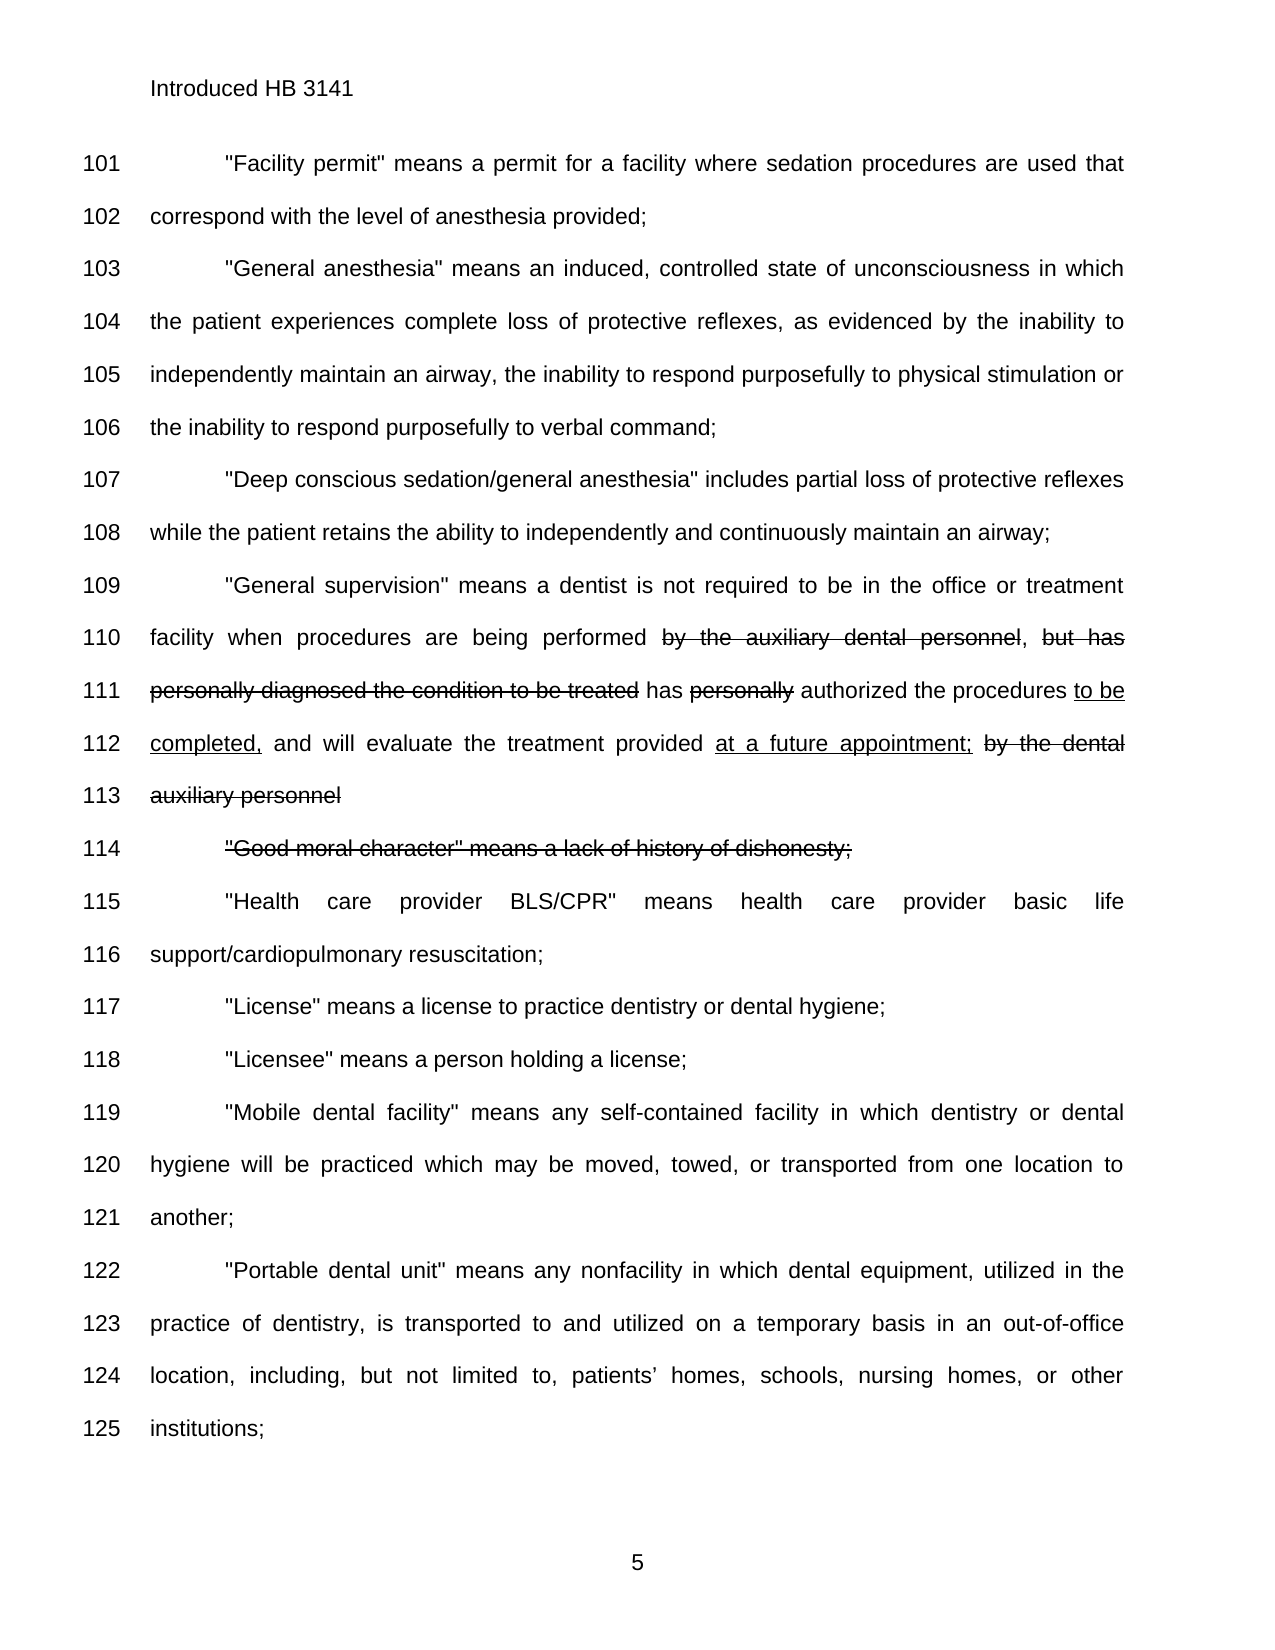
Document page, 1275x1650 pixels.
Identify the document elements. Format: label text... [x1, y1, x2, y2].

text "General supervision" means a dentist is not required to be in the office or treatment facility when procedures are being performed by the auxiliary dental personnel, but has personally diagnosed the condition to be treated has personally authorized the procedures to be completed, and will evaluate the treatment provided at a future appointment; by the dental auxiliary personnel [150, 572, 1125, 809]
text "License" means a license to practice dentistry or dental hygiene; [150, 993, 1125, 1020]
text "Facility permit" means a permit for a facility where sedation procedures are used that correspond with the level of anesthesia provided; [150, 150, 1125, 229]
text "Licensee" means a person holding a license; [150, 1046, 1125, 1072]
text "Portable dental unit" means any nonfacility in which dental equipment, utilized in the practice of dentistry, is transported to and utilized on a temporary basis in an out-of-office location, including, but not limited to, patients’ homes, schools, nursing homes, or other institutions; [150, 1257, 1125, 1441]
text "Mobile dental facility" means any self-contained facility in which dentistry or dental hygiene will be practiced which may be moved, towed, or transported from one location to another; [150, 1099, 1125, 1231]
text "Good moral character" means a lack of history of dishonesty; [150, 835, 1125, 862]
text "Deep conscious sedation/general anesthesia" includes partial loss of protective reflexes while the patient retains the ability to independently and continuously maintain an airway; [150, 466, 1125, 545]
text "Health care provider BLS/CPR" means health care provider basic life support/cardiopulmonary resuscitation; [150, 888, 1125, 967]
text "General anesthesia" means an induced, controlled state of unconsciousness in which the patient experiences complete loss of protective reflexes, as evidenced by the inability to independently maintain an airway, the inability to respond purposefully to physical stimulation or the inability to respond purposefully to verbal command; [150, 255, 1125, 440]
